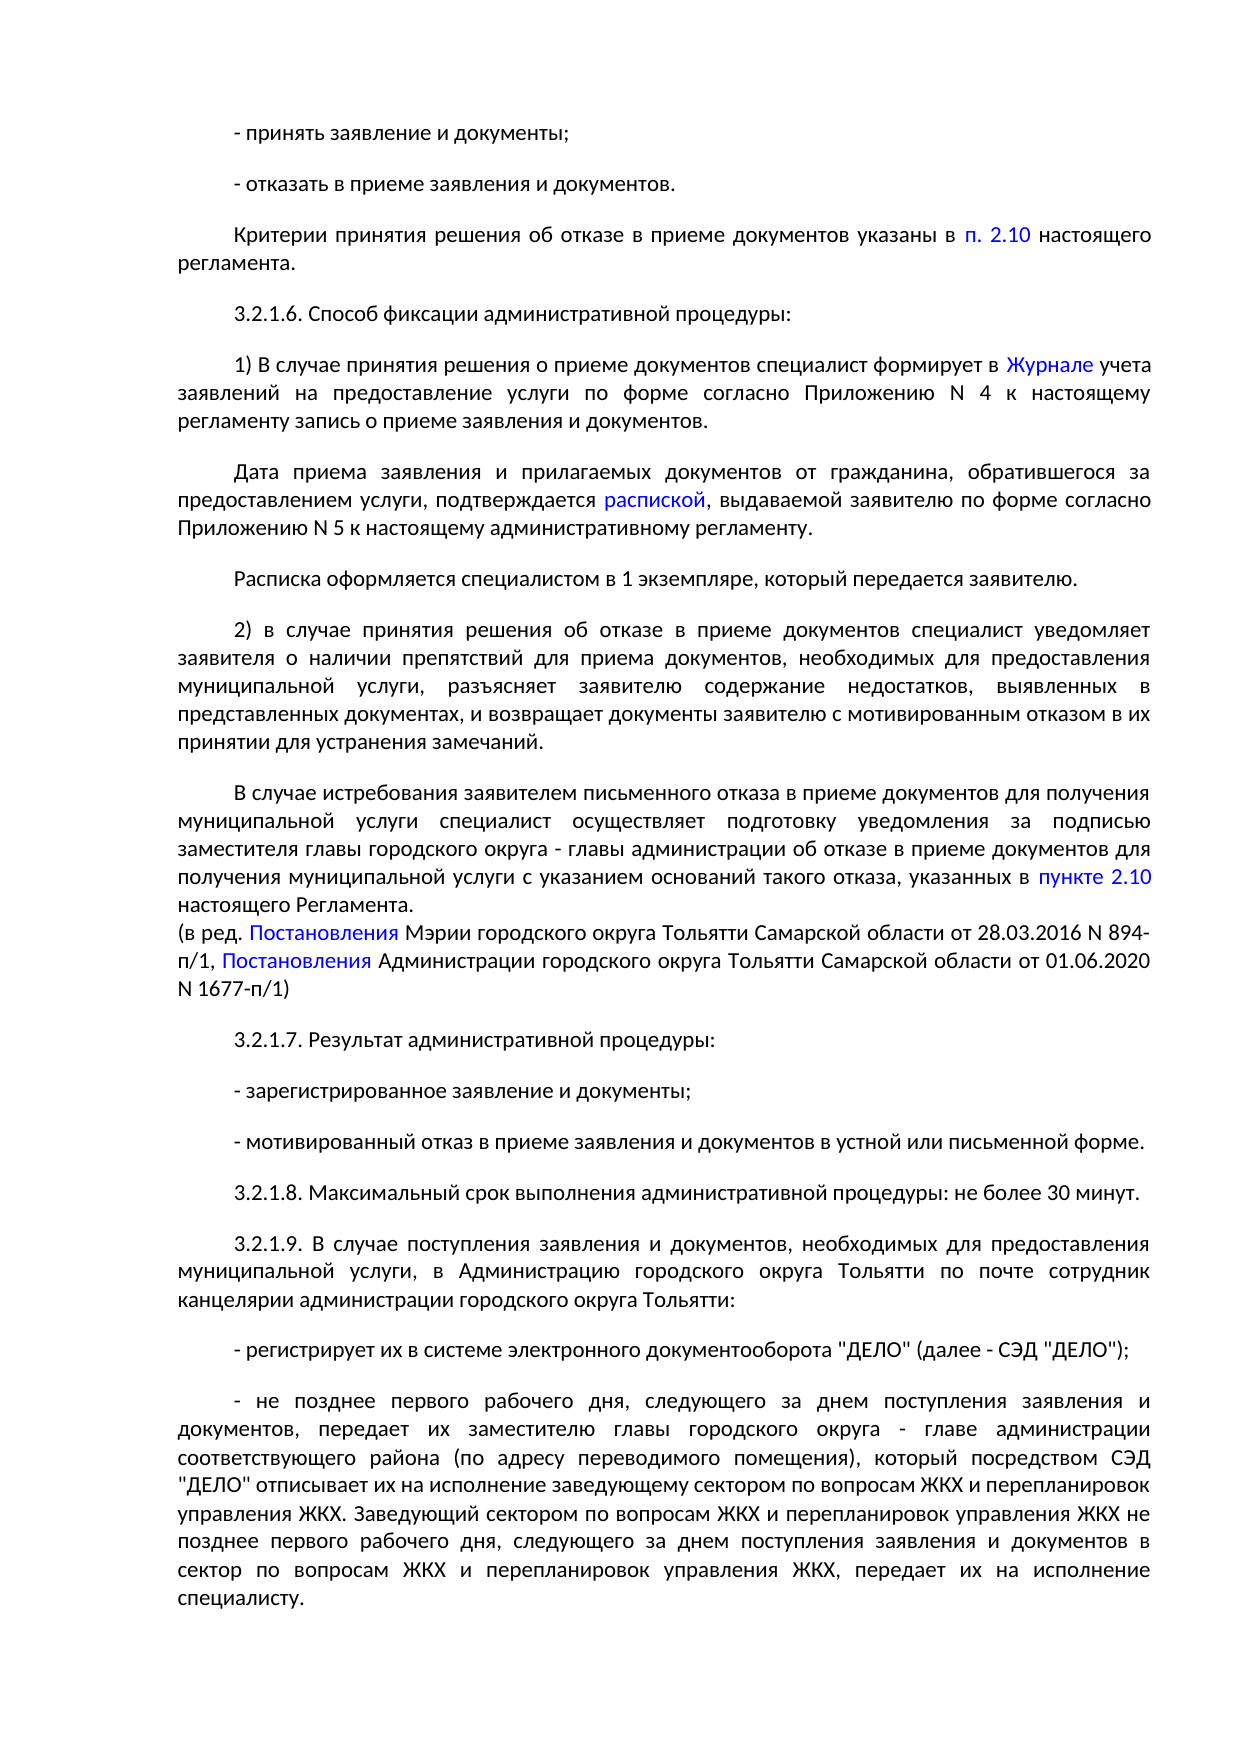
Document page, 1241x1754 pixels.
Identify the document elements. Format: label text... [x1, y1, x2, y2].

text 1) В случае принятия решения о приеме документов специалист формирует в Журнале учета заявлений на предоставление услуги по форме согласно Приложению N 4 к настоящему регламенту запись о приеме заявления и документов. [177, 350, 1152, 434]
text - отказать в приеме заявления и документов. [177, 169, 1152, 197]
text 2) в случае принятия решения об отказе в приеме документов специалист уведомляет заявителя о наличии препятствий для приема документов, необходимых для предоставления муниципальной услуги, разъясняет заявителю содержание недостатков, выявленных в представленных документах, и возвращает документы заявителю с мотивированным отказом в их принятии для устранения замечаний. [177, 615, 1152, 755]
text Критерии принятия решения об отказе в приеме документов указаны в п. 2.10 настоящего регламента. [177, 220, 1152, 276]
text 3.2.1.8. Максимальный срок выполнения административной процедуры: не более 30 минут. [177, 1178, 1152, 1206]
text (в ред. Постановления Мэрии городского округа Тольятти Самарской области от 28.03.2016 N 894-п/1, Постановления Администрации городского округа Тольятти Самарской области от 01.06.2020 N 1677-п/1) [177, 918, 1152, 1002]
text 3.2.1.7. Результат административной процедуры: [177, 1025, 1152, 1053]
text - не позднее первого рабочего дня, следующего за днем поступления заявления и документов, передает их заместителю главы городского округа - главе администрации соответствующего района (по адресу переводимого помещения), который посредством СЭД "ДЕЛО" отписывает их на исполнение заведующему сектором по вопросам ЖКХ и перепланировок управления ЖКХ. Заведующий сектором по вопросам ЖКХ и перепланировок управления ЖКХ не позднее первого рабочего дня, следующего за днем поступления заявления и документов в сектор по вопросам ЖКХ и перепланировок управления ЖКХ, передает их на исполнение специалисту. [177, 1387, 1152, 1611]
text - принять заявление и документы; [177, 118, 1152, 146]
text - мотивированный отказ в приеме заявления и документов в устной или письменной форме. [177, 1127, 1152, 1155]
text Дата приема заявления и прилагаемых документов от гражданина, обратившегося за предоставлением услуги, подтверждается распиской, выдаваемой заявителю по форме согласно Приложению N 5 к настоящему административному регламенту. [177, 457, 1152, 541]
text - зарегистрированное заявление и документы; [177, 1076, 1152, 1104]
text 3.2.1.6. Способ фиксации административной процедуры: [177, 299, 1152, 327]
text Расписка оформляется специалистом в 1 экземпляре, который передается заявителю. [177, 564, 1152, 592]
text 3.2.1.9. В случае поступления заявления и документов, необходимых для предоставления муниципальной услуги, в Администрацию городского округа Тольятти по почте сотрудник канцелярии администрации городского округа Тольятти: [177, 1229, 1152, 1313]
text В случае истребования заявителем письменного отказа в приеме документов для получения муниципальной услуги специалист осуществляет подготовку уведомления за подписью заместителя главы городского округа - главы администрации об отказе в приеме документов для получения муниципальной услуги с указанием оснований такого отказа, указанных в пункте 2.10 настоящего Регламента. [177, 778, 1152, 918]
text - регистрирует их в системе электронного документооборота "ДЕЛО" (далее - СЭД "ДЕЛО"); [177, 1336, 1152, 1364]
